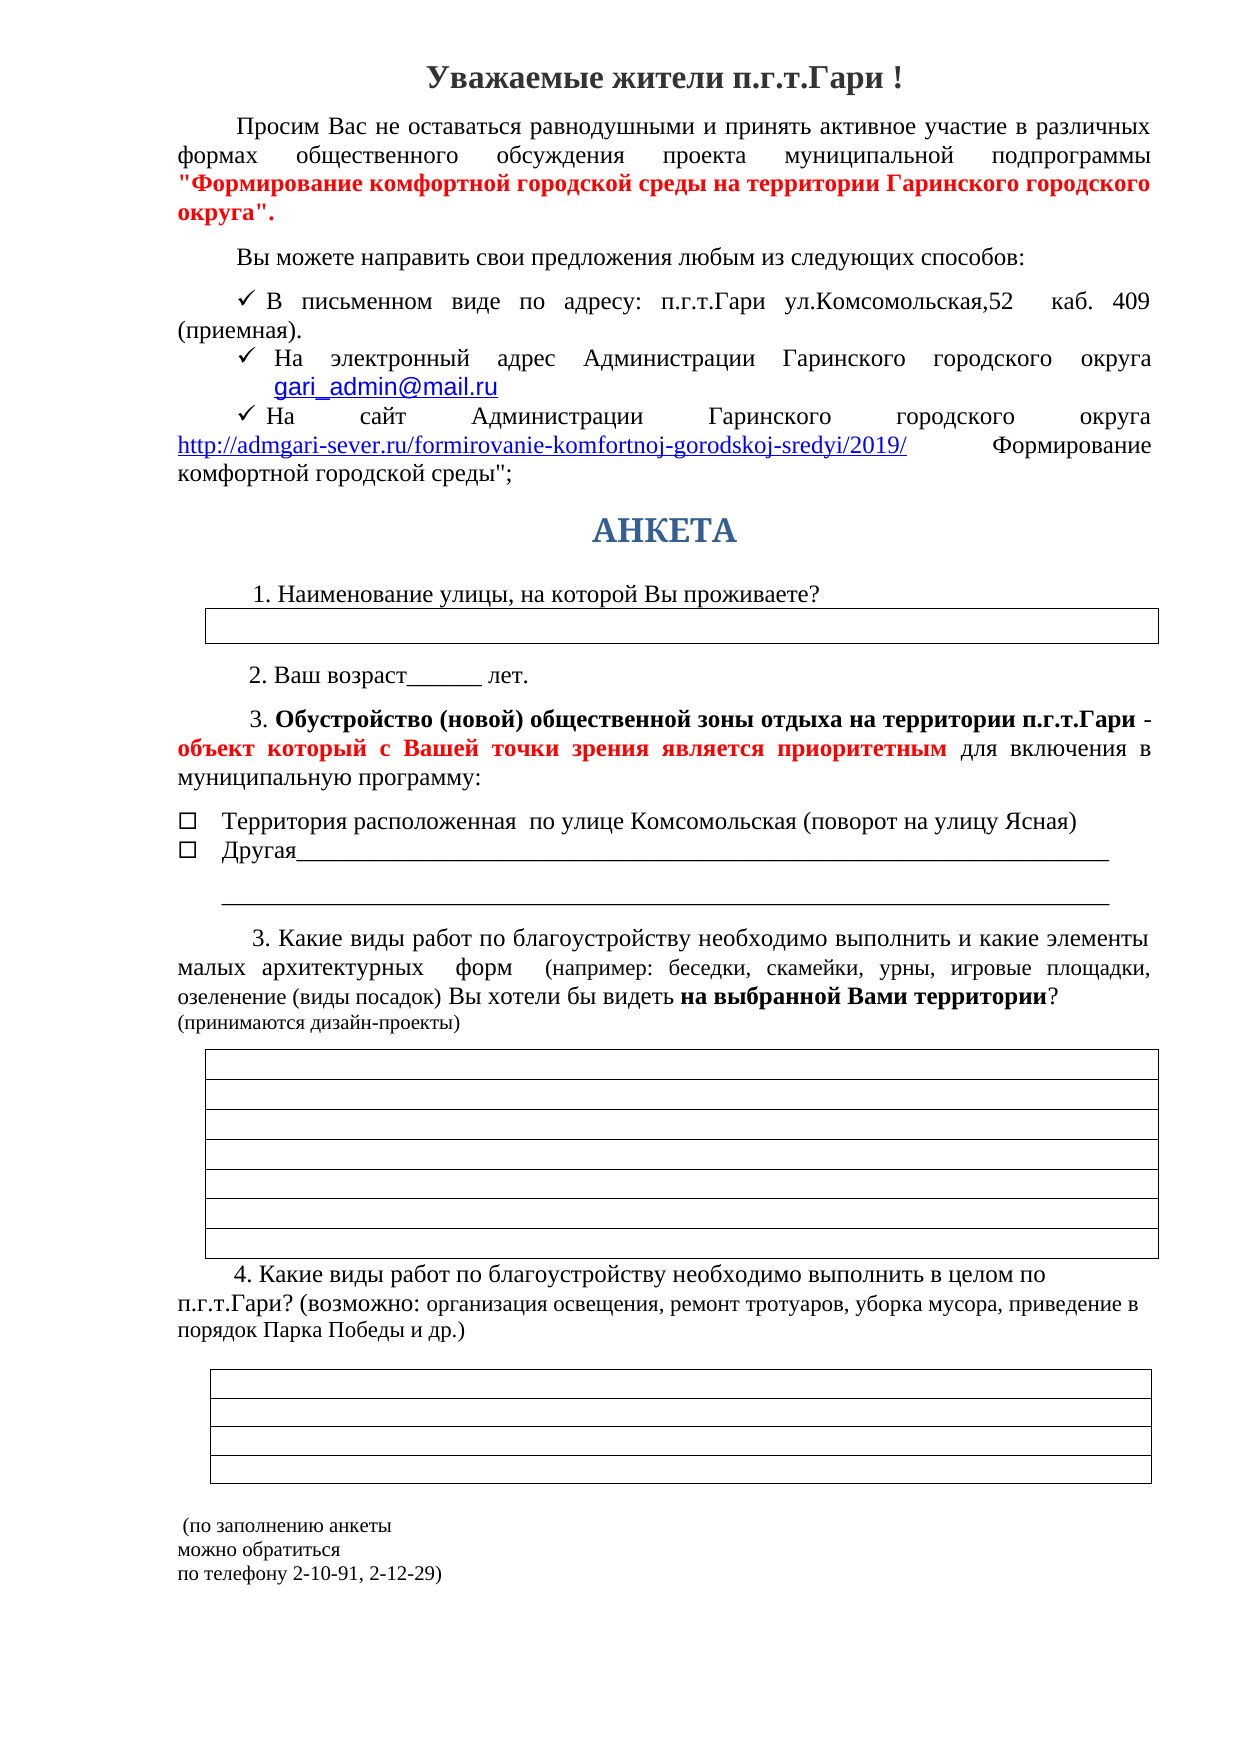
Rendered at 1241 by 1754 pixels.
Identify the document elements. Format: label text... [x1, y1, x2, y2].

list На сайт Администрации Гаринского городского округа http://admgari-sever.ru/formirovanie-komfortnoj-gorodskoj-sredyi/2019/ Формирование комфортной городской среды"; [177, 401, 1152, 487]
text _______________________________________________________________________ [222, 879, 1152, 908]
table_cell [206, 1110, 1158, 1139]
text Вы можете направить свои предложения любым из следующих способов: [177, 242, 1152, 270]
table_header [211, 1370, 1151, 1398]
text (по заполнению анкеты [177, 1513, 1152, 1537]
list 1. Наименование улицы, на которой Вы проживаете? [252, 579, 1152, 608]
table_cell [206, 1080, 1158, 1109]
table_cell [211, 1399, 1151, 1426]
text Уважаемые жители п.г.т.Гари ! [177, 57, 1152, 95]
table_cell [206, 1170, 1158, 1198]
list 4. Какие виды работ по благоустройству необходимо выполнить в целом по п.г.т.Гари? (возможно: организация освещения, ремонт тротуаров, уборка мусора, приведение в порядок Парка Победы и др.) [177, 1259, 1152, 1343]
list (принимаются дизайн-проекты) [177, 1010, 1152, 1034]
text 3. Обустройство (новой) общественной зоны отдыха на территории п.г.т.Гари - объект который с Вашей точки зрения является приоритетным для включения в муниципальную программу: [177, 704, 1152, 790]
subtitle АНКЕТА [177, 512, 1152, 551]
table_cell [211, 1427, 1151, 1455]
text Просим Вас не оставаться равнодушными и принять активное участие в различных формах общественного обсуждения проекта муниципальной подпрограммы "Формирование комфортной городской среды на территории Гаринского городского округа". [177, 111, 1152, 226]
table_cell [211, 1456, 1151, 1483]
list В письменном виде по адресу: п.г.т.Гари ул.Комсомольская,52 каб. 409 (приемная). [177, 286, 1152, 343]
table_header [206, 609, 1158, 643]
table_cell [206, 1140, 1158, 1168]
text можно обратиться [177, 1537, 1152, 1561]
list На электронный адрес Администрации Гаринского городского округа gari_admin@mail.ru [236, 343, 1152, 401]
list 3. Какие виды работ по благоустройству необходимо выполнить и какие элементы малых архитектурных форм (например: беседки, скамейки, урны, игровые площадки, озеленение (виды посадок) Вы хотели бы видеть на выбранной Вами территории? [177, 923, 1152, 1010]
list Территория расположенная по улице Комсомольская (поворот на улицу Ясная) [177, 806, 1152, 835]
table_header [206, 1050, 1158, 1079]
list Другая_________________________________________________________________ [177, 835, 1152, 863]
text по телефону 2-10-91, 2-12-29) [177, 1561, 1152, 1585]
table_cell [206, 1199, 1158, 1228]
text 2. Ваш возраст______ лет. [177, 660, 1152, 688]
table_cell [206, 1229, 1158, 1258]
